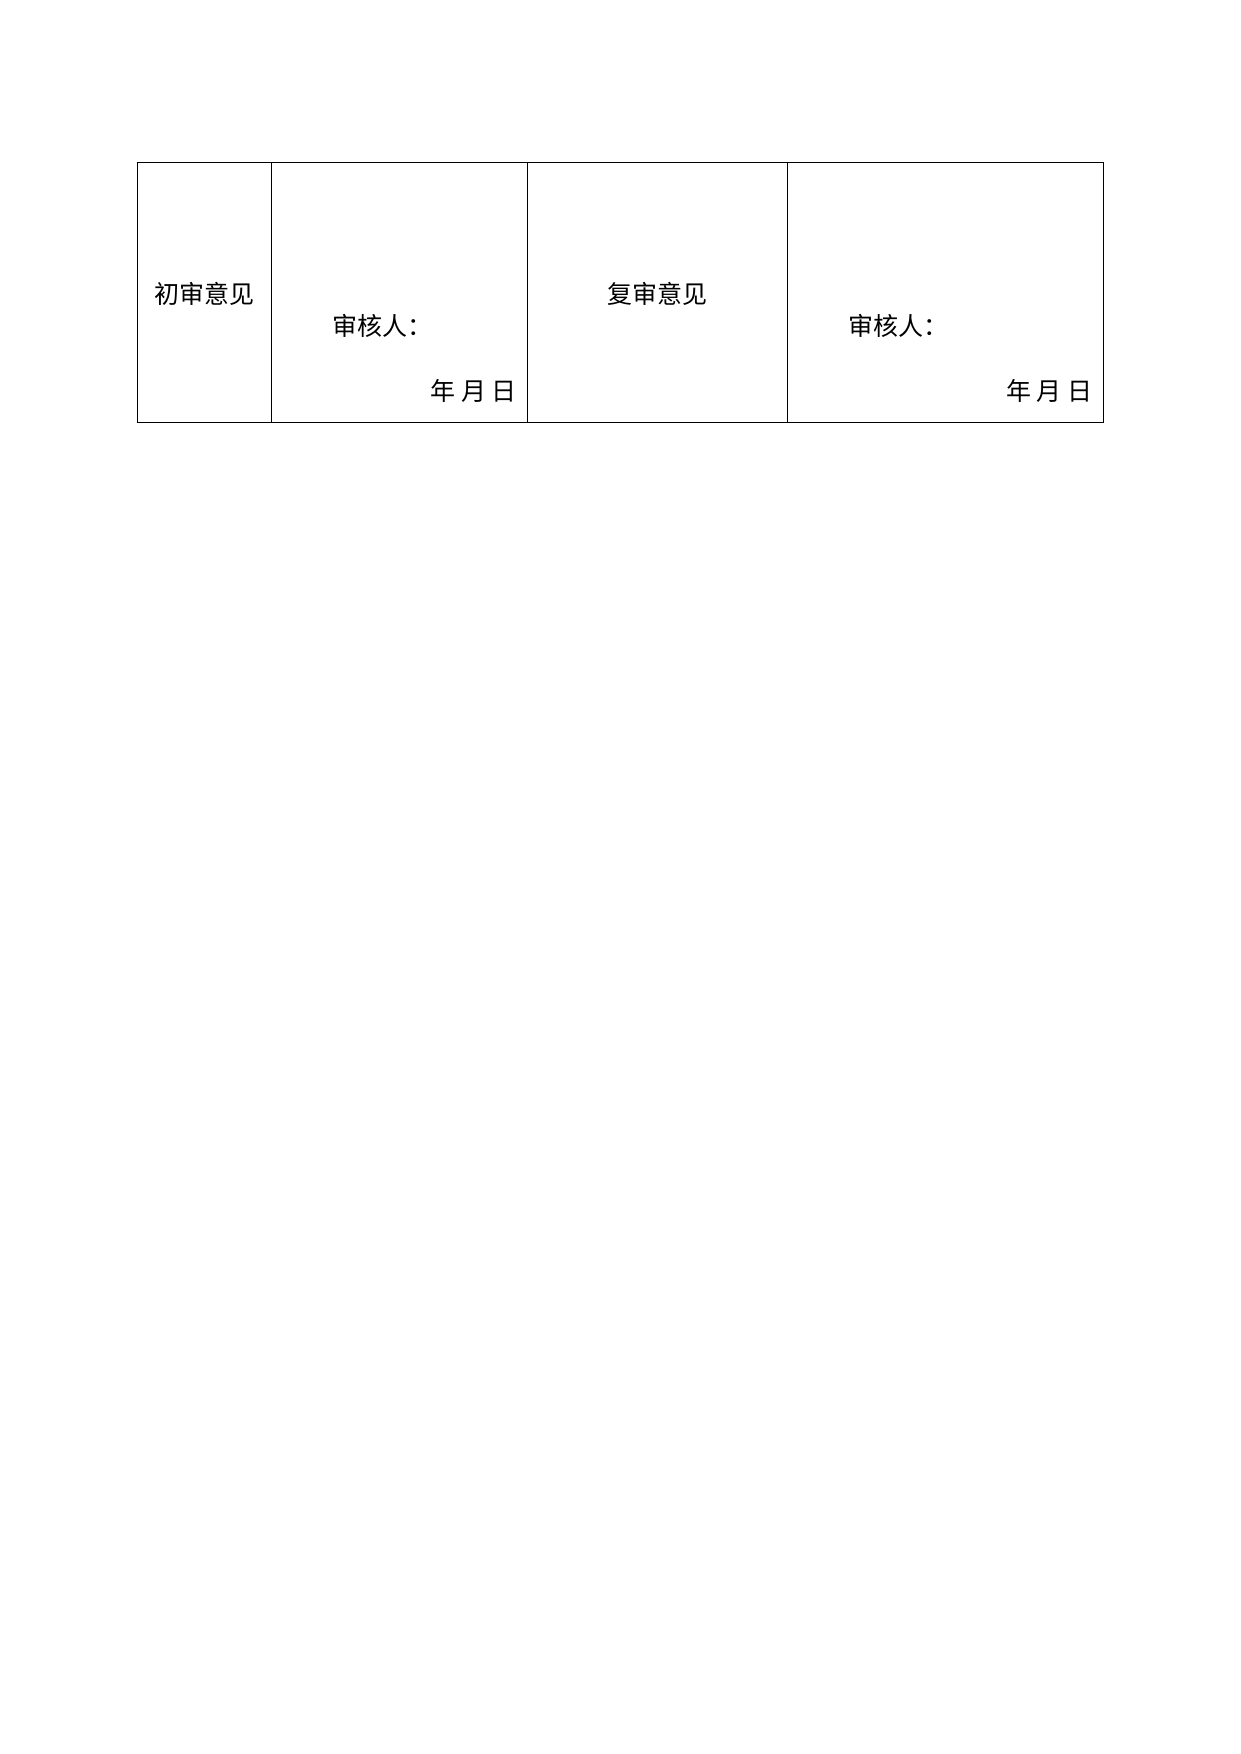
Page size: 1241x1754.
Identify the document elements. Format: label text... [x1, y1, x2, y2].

table_cell 复审意见 [528, 163, 787, 422]
table_cell 审核人： 年 月 日 [788, 163, 1103, 422]
table_cell 初审意见 [138, 163, 271, 422]
table_cell 审核人： 年 月 日 [272, 163, 527, 422]
